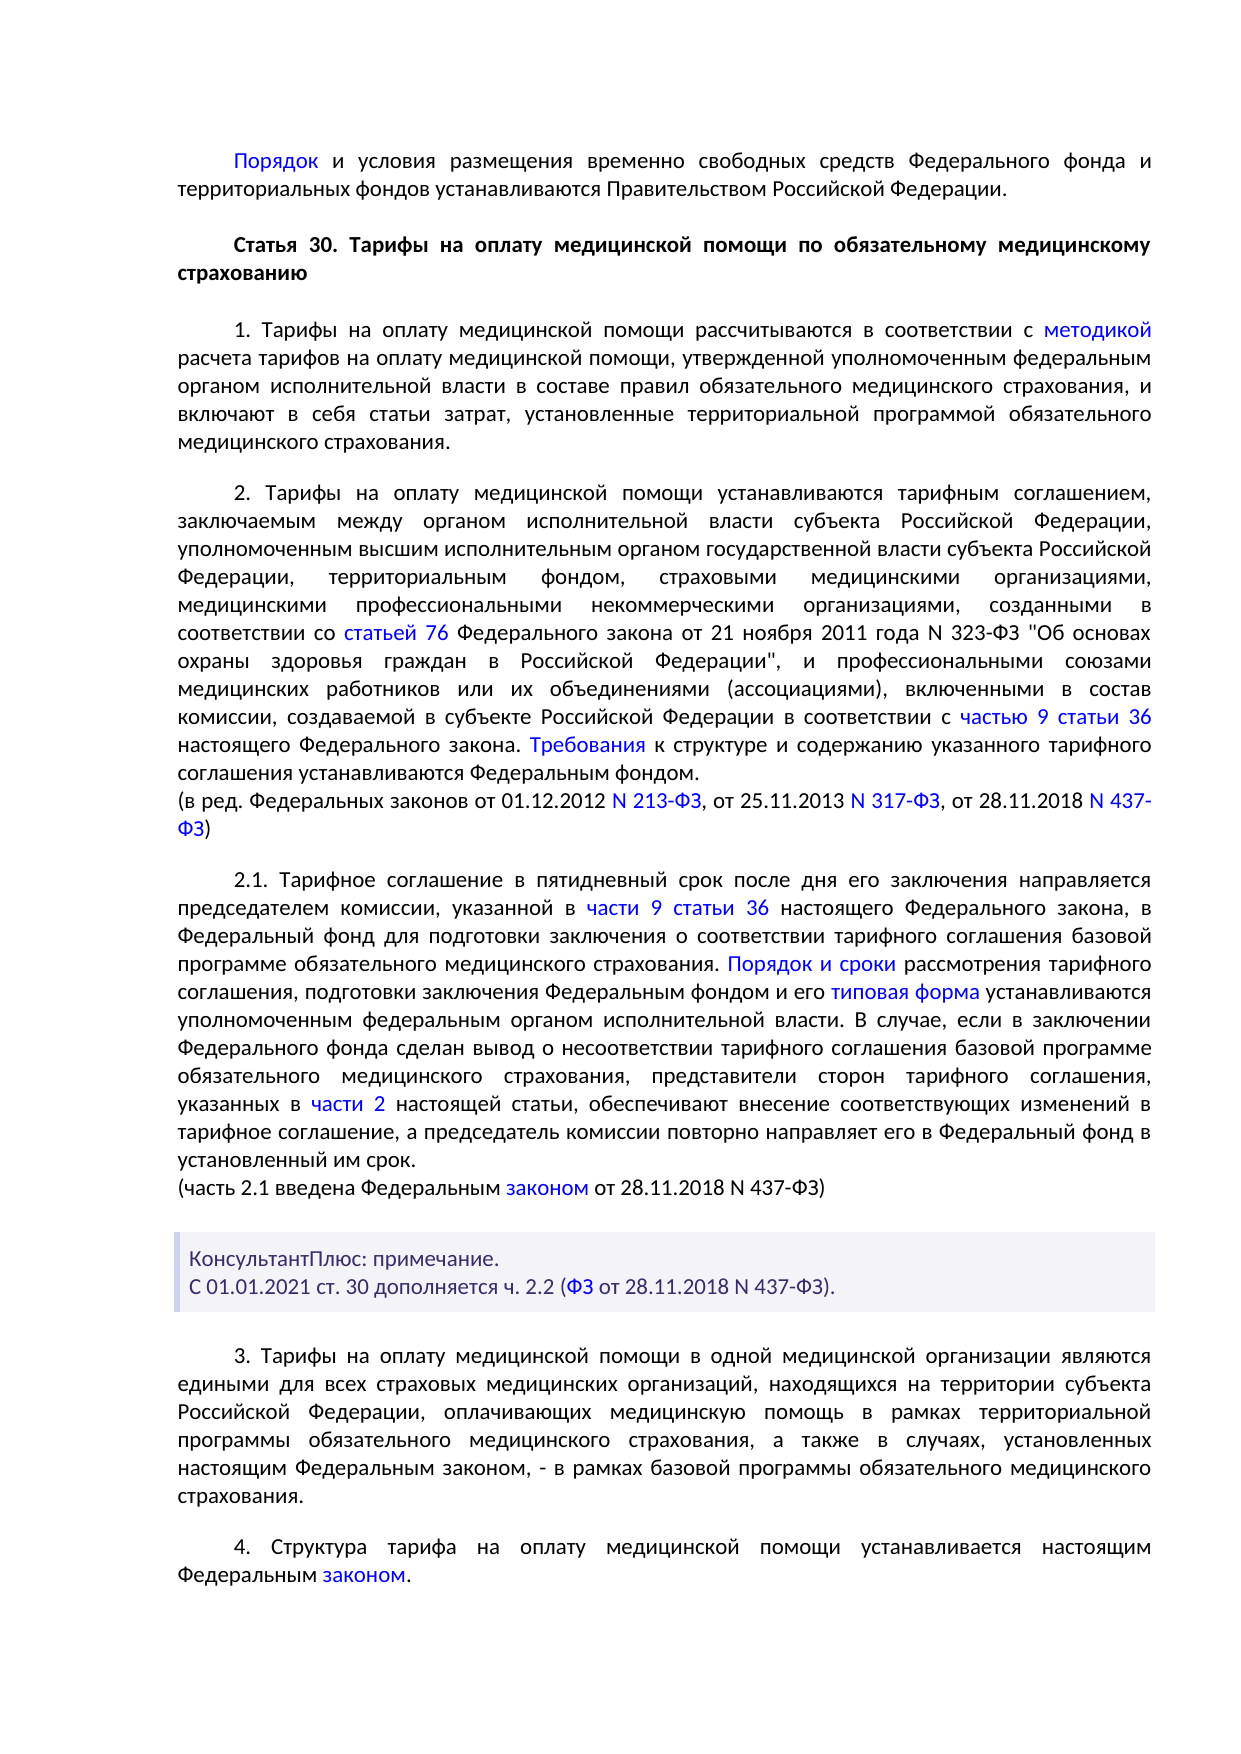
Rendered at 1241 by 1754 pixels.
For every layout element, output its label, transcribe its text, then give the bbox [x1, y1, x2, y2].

text Статья 30. Тарифы на оплату медицинской помощи по обязательному медицинскому страхованию [177, 231, 1152, 287]
text 2. Тарифы на оплату медицинской помощи устанавливаются тарифным соглашением, заключаемым между органом исполнительной власти субъекта Российской Федерации, уполномоченным высшим исполнительным органом государственной власти субъекта Российской Федерации, территориальным фондом, страховыми медицинскими организациями, медицинскими профессиональными некоммерческими организациями, созданными в соответствии со статьей 76 Федерального закона от 21 ноября 2011 года N 323-ФЗ "Об основах охраны здоровья граждан в Российской Федерации", и профессиональными союзами медицинских работников или их объединениями (ассоциациями), включенными в состав комиссии, создаваемой в субъекте Российской Федерации в соответствии с частью 9 статьи 36 настоящего Федерального закона. Требования к структуре и содержанию указанного тарифного соглашения устанавливаются Федеральным фондом. [177, 478, 1152, 786]
text 1. Тарифы на оплату медицинской помощи рассчитываются в соответствии с методикой расчета тарифов на оплату медицинской помощи, утвержденной уполномоченным федеральным органом исполнительной власти в составе правил обязательного медицинского страхования, и включают в себя статьи затрат, установленные территориальной программой обязательного медицинского страхования. [177, 315, 1152, 455]
table_header КонсультантПлюс: примечание. С 01.01.2021 ст. 30 дополняется ч. 2.2 (ФЗ от 28.11.2018 N 437-ФЗ). [180, 1232, 1149, 1312]
text (в ред. Федеральных законов от 01.12.2012 N 213-ФЗ, от 25.11.2013 N 317-ФЗ, от 28.11.2018 N 437-ФЗ) [177, 786, 1152, 842]
text Порядок и условия размещения временно свободных средств Федерального фонда и территориальных фондов устанавливаются Правительством Российской Федерации. [177, 146, 1152, 202]
text 3. Тарифы на оплату медицинской помощи в одной медицинской организации являются едиными для всех страховых медицинских организаций, находящихся на территории субъекта Российской Федерации, оплачивающих медицинскую помощь в рамках территориальной программы обязательного медицинского страхования, а также в случаях, установленных настоящим Федеральным законом, - в рамках базовой программы обязательного медицинского страхования. [177, 1341, 1152, 1509]
text 4. Структура тарифа на оплату медицинской помощи устанавливается настоящим Федеральным законом. [177, 1532, 1152, 1588]
text 2.1. Тарифное соглашение в пятидневный срок после дня его заключения направляется председателем комиссии, указанной в части 9 статьи 36 настоящего Федерального закона, в Федеральный фонд для подготовки заключения о соответствии тарифного соглашения базовой программе обязательного медицинского страхования. Порядок и сроки рассмотрения тарифного соглашения, подготовки заключения Федеральным фондом и его типовая форма устанавливаются уполномоченным федеральным органом исполнительной власти. В случае, если в заключении Федерального фонда сделан вывод о несоответствии тарифного соглашения базовой программе обязательного медицинского страхования, представители сторон тарифного соглашения, указанных в части 2 настоящей статьи, обеспечивают внесение соответствующих изменений в тарифное соглашение, а председатель комиссии повторно направляет его в Федеральный фонд в установленный им срок. [177, 865, 1152, 1173]
text (часть 2.1 введена Федеральным законом от 28.11.2018 N 437-ФЗ) [177, 1173, 1152, 1201]
